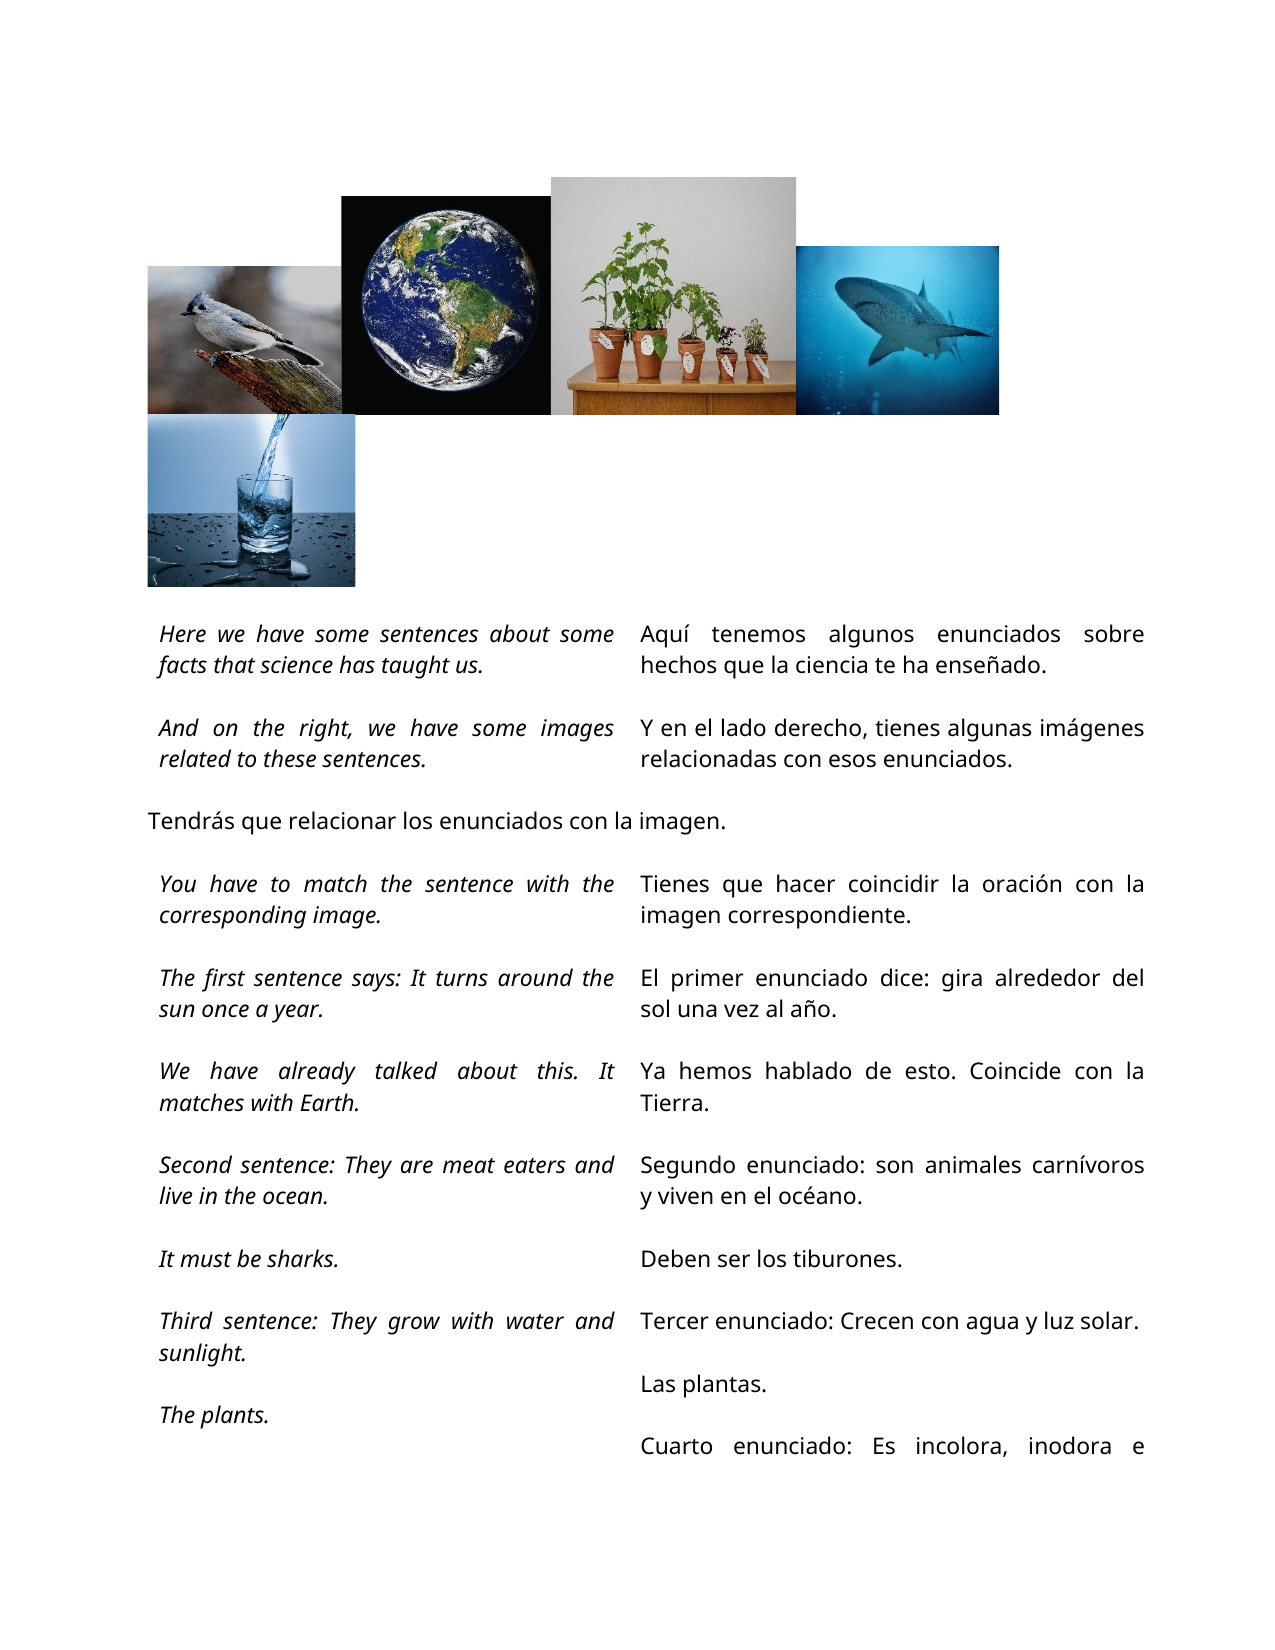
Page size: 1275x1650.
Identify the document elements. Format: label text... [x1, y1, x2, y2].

text Tendrás que relacionar los enunciados con la imagen. [148, 805, 1127, 837]
table_header Here we have some sentences about some facts that science has taught us. And on the right, we have some images related to these sentences. [148, 618, 629, 774]
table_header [148, 868, 629, 1462]
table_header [629, 868, 1157, 1462]
picture [147, 177, 1000, 587]
table_header Aquí tenemos algunos enunciados sobre hechos que la ciencia te ha enseñado. Y en el lado derecho, tienes algunas imágenes relacionadas con esos enunciados. [629, 618, 1157, 774]
